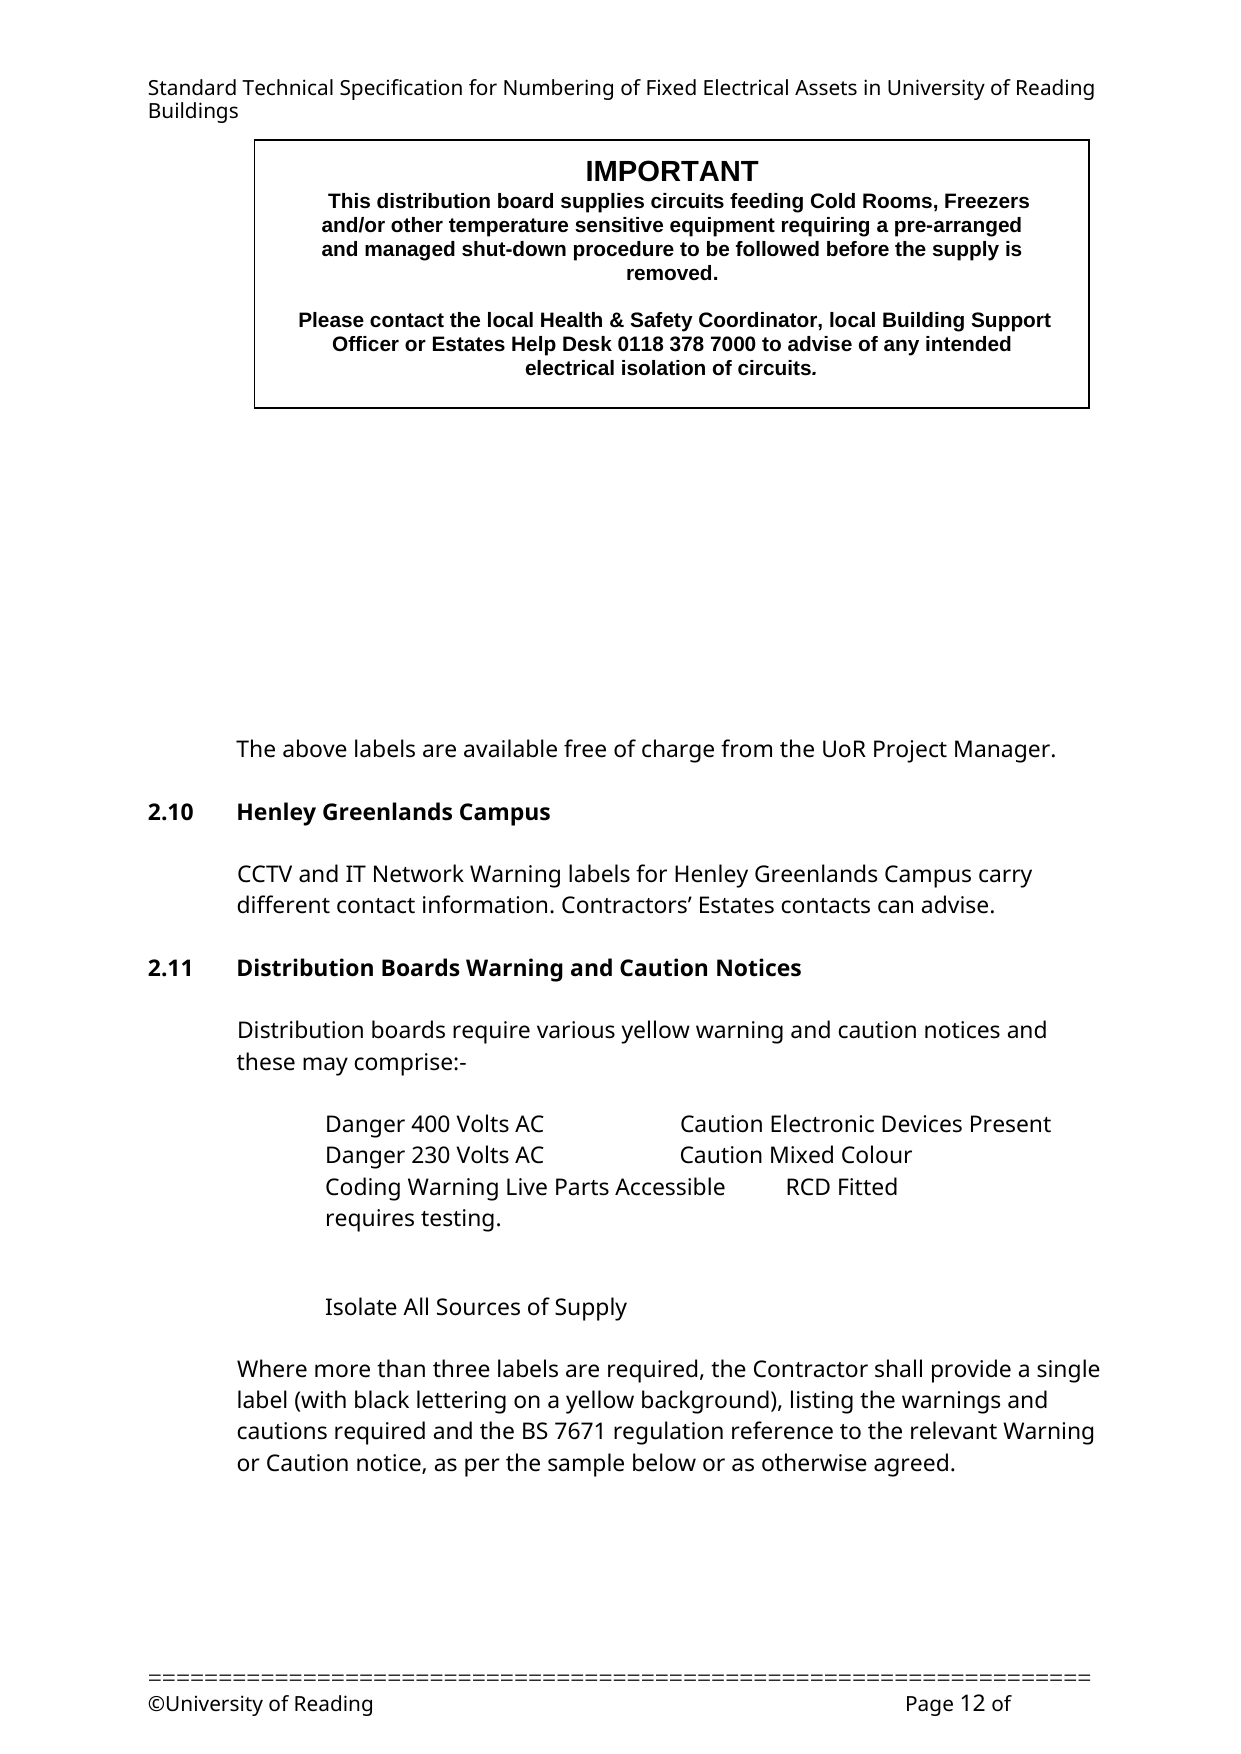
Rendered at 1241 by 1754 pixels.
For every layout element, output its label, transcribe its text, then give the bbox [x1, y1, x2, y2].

text Danger 230 Volts AC Caution Mixed Colour Coding Warning Live Parts Accessible RCD Fitted requires testing. [325, 1139, 969, 1233]
text Distribution boards require various yellow warning and caution notices and these may comprise:- [236, 1014, 1074, 1077]
text Isolate All Sources of Supply [325, 1291, 1180, 1322]
text Danger 400 Volts AC Caution Electronic Devices Present [325, 1108, 1180, 1139]
text Where more than three labels are required, the Contractor shall provide a single label (with black lettering on a yellow background), listing the warnings and cautions required and the BS 7671 regulation reference to the relevant Warning or Caution notice, as per the sample below or as otherwise agreed. [236, 1353, 1118, 1478]
subtitle Henley Greenlands Campus [148, 796, 1180, 827]
text CCTV and IT Network Warning labels for Henley Greenlands Campus carry different contact information. Contractors’ Estates contacts can advise. [236, 858, 1123, 921]
subtitle Distribution Boards Warning and Caution Notices [148, 952, 1180, 983]
text The above labels are available free of charge from the UoR Project Manager. [161, 733, 1180, 764]
